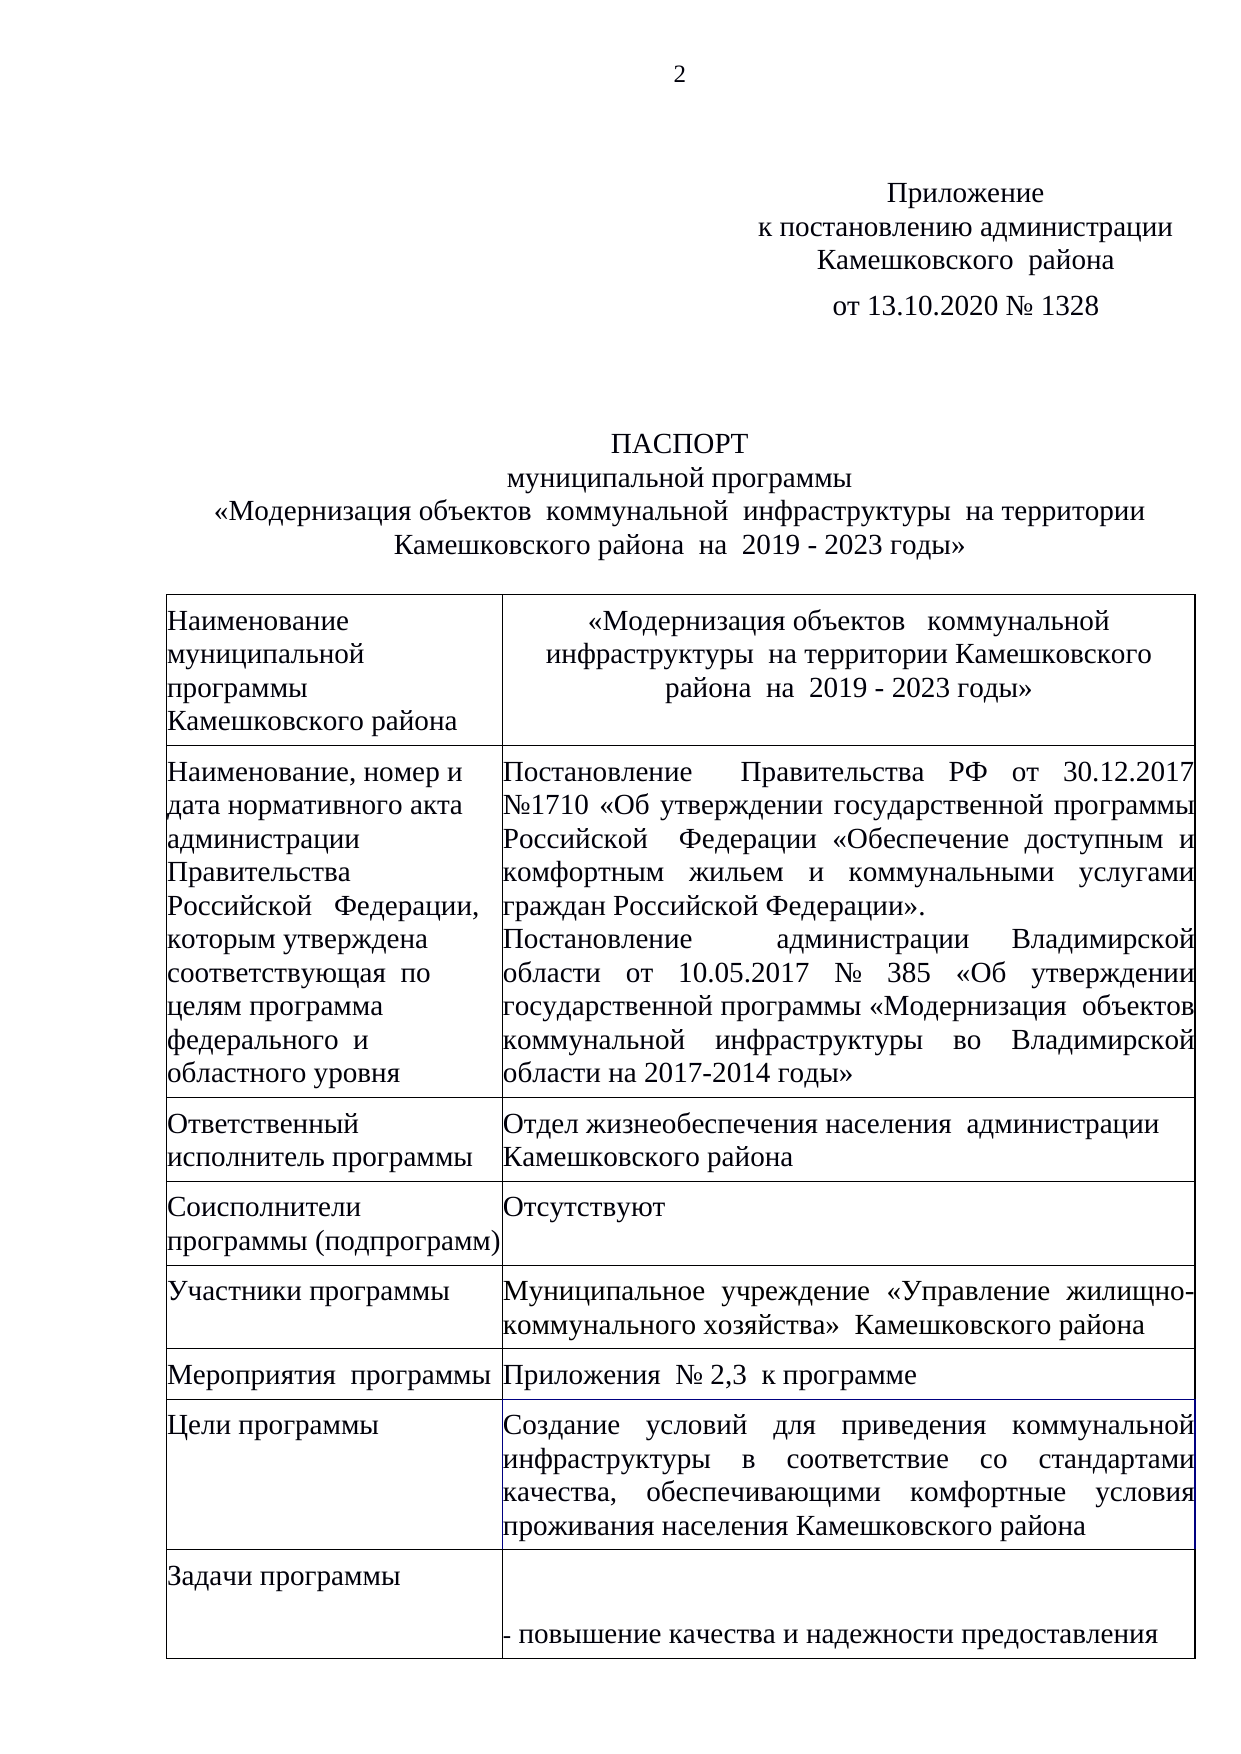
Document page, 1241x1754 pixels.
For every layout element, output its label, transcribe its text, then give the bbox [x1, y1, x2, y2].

title ПАСПОРТ [177, 426, 1182, 460]
table_cell Ответственный исполнитель программы [167, 1098, 502, 1181]
table_header «Модернизация объектов коммунальной инфраструктуры на территории Камешковского района на 2019 - 2023 годы» [503, 595, 1194, 745]
text «Модернизация объектов коммунальной инфраструктуры на территории Камешковского района на 2019 - 2023 годы» [177, 493, 1182, 561]
table_cell Отдел жизнеобеспечения населения администрации Камешковского района [503, 1098, 1194, 1181]
table_cell Цели программы [167, 1400, 502, 1549]
table_cell Приложения № 2,3 к программе [503, 1349, 1194, 1398]
table_cell Соисполнители программы (подпрограмм) [167, 1182, 502, 1264]
table_cell Создание условий для приведения коммунальной инфраструктуры в соответствие со стандартами качества, обеспечивающими комфортные условия проживания населения Камешковского района [503, 1400, 1194, 1549]
table_header Наименование муниципальной программы Камешковского района [167, 595, 502, 745]
table_cell Постановление Правительства РФ от 30.12.2017 №1710 «Об утверждении государственной программы Российской Федерации «Обеспечение доступным и комфортным жильем и коммунальными услугами граждан Российской Федерации». Постановление администрации Владимирской области от 10.05.2017 № 385 «Об утверждении государственной программы «Модернизация объектов коммунальной инфраструктуры во Владимирской области на 2017-2014 годы» [503, 746, 1194, 1097]
title муниципальной программы [177, 460, 1182, 493]
table_cell Отсутствуют [503, 1182, 1194, 1264]
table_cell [503, 1550, 1194, 1658]
table_cell Участники программы [167, 1266, 502, 1348]
table_cell Наименование, номер и дата нормативного акта администрации Правительства Российской Федерации, которым утверждена соответствующая по целям программа федерального и областного уровня [167, 746, 502, 1097]
table_cell Муниципальное учреждение «Управление жилищно-коммунального хозяйства» Камешковского района [503, 1266, 1194, 1348]
table_cell Мероприятия программы [167, 1349, 502, 1398]
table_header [738, 117, 1193, 322]
table_cell Задачи программы [167, 1550, 502, 1658]
